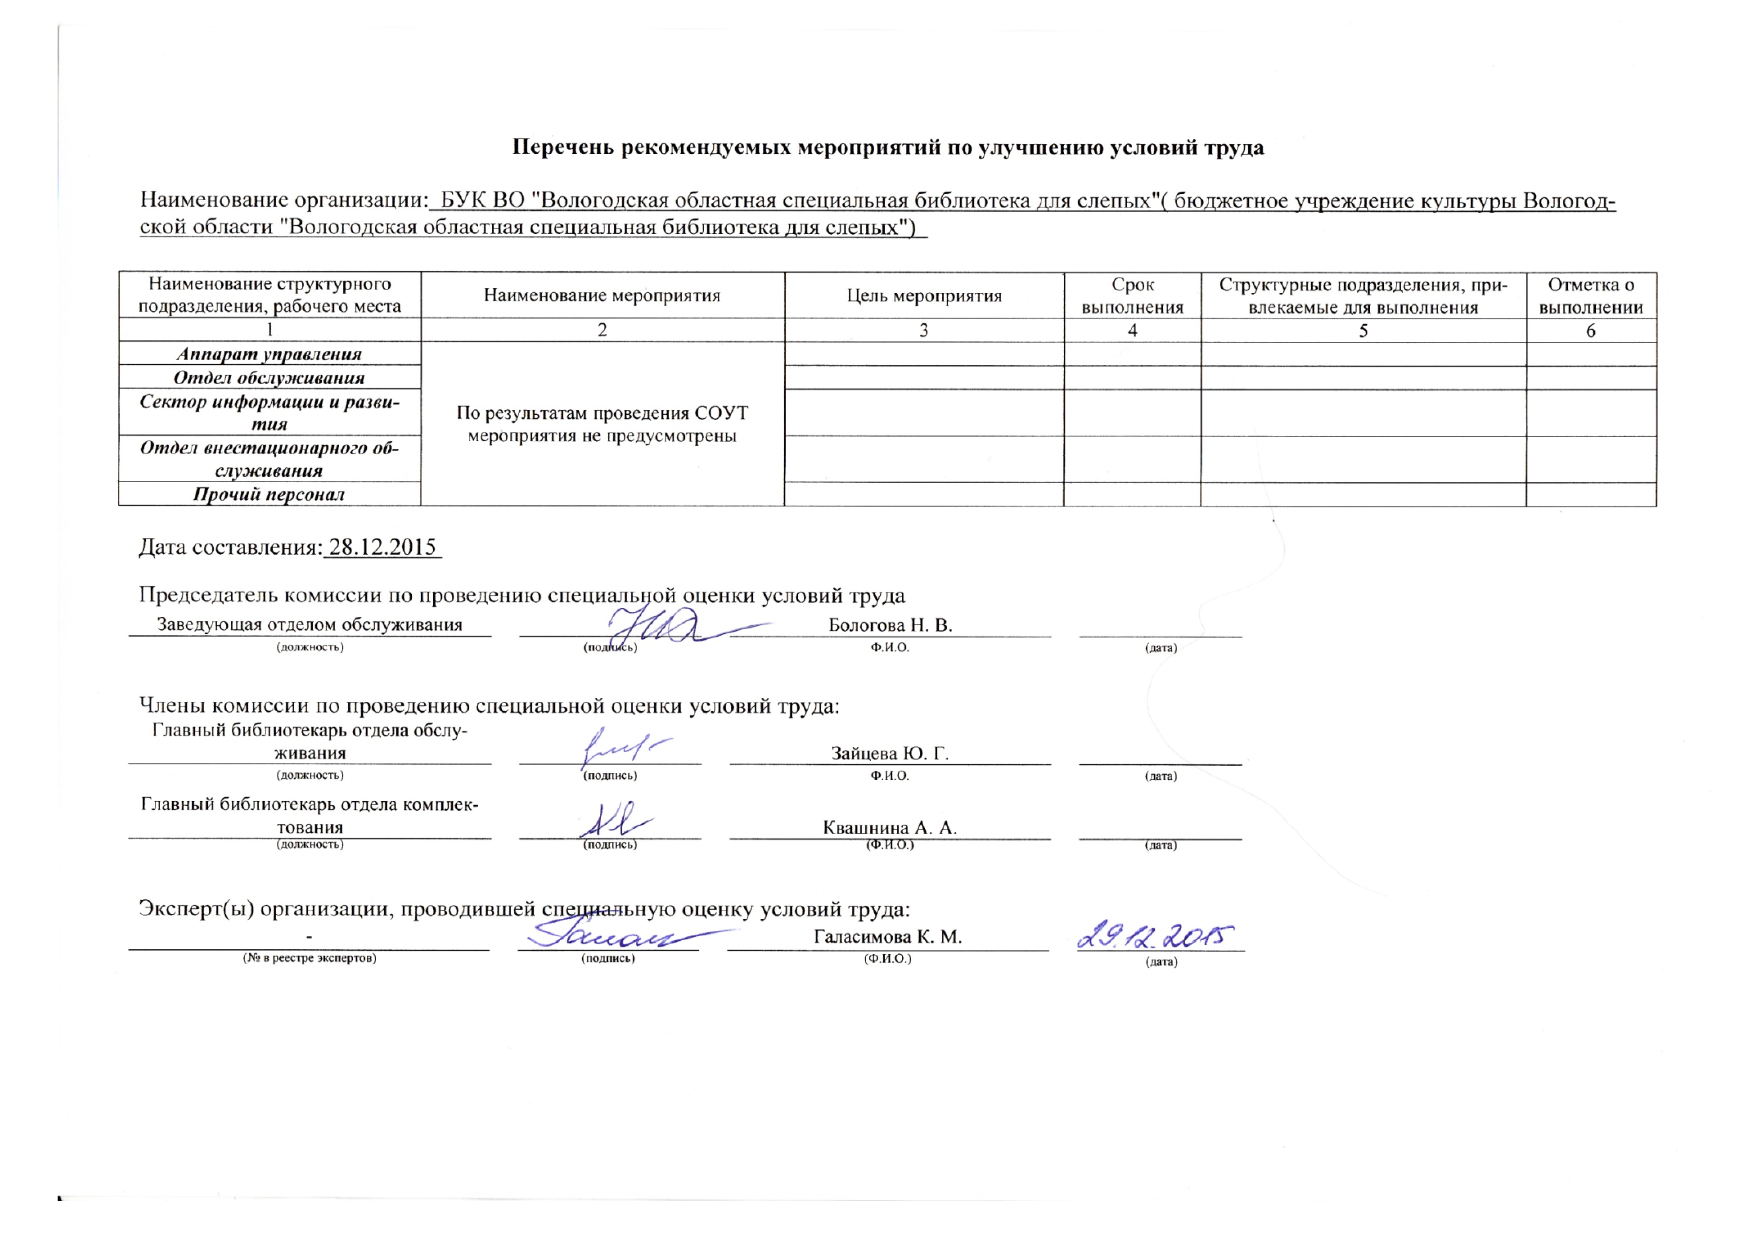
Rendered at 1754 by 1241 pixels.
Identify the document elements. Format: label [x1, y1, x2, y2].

picture [59, 22, 1709, 1201]
